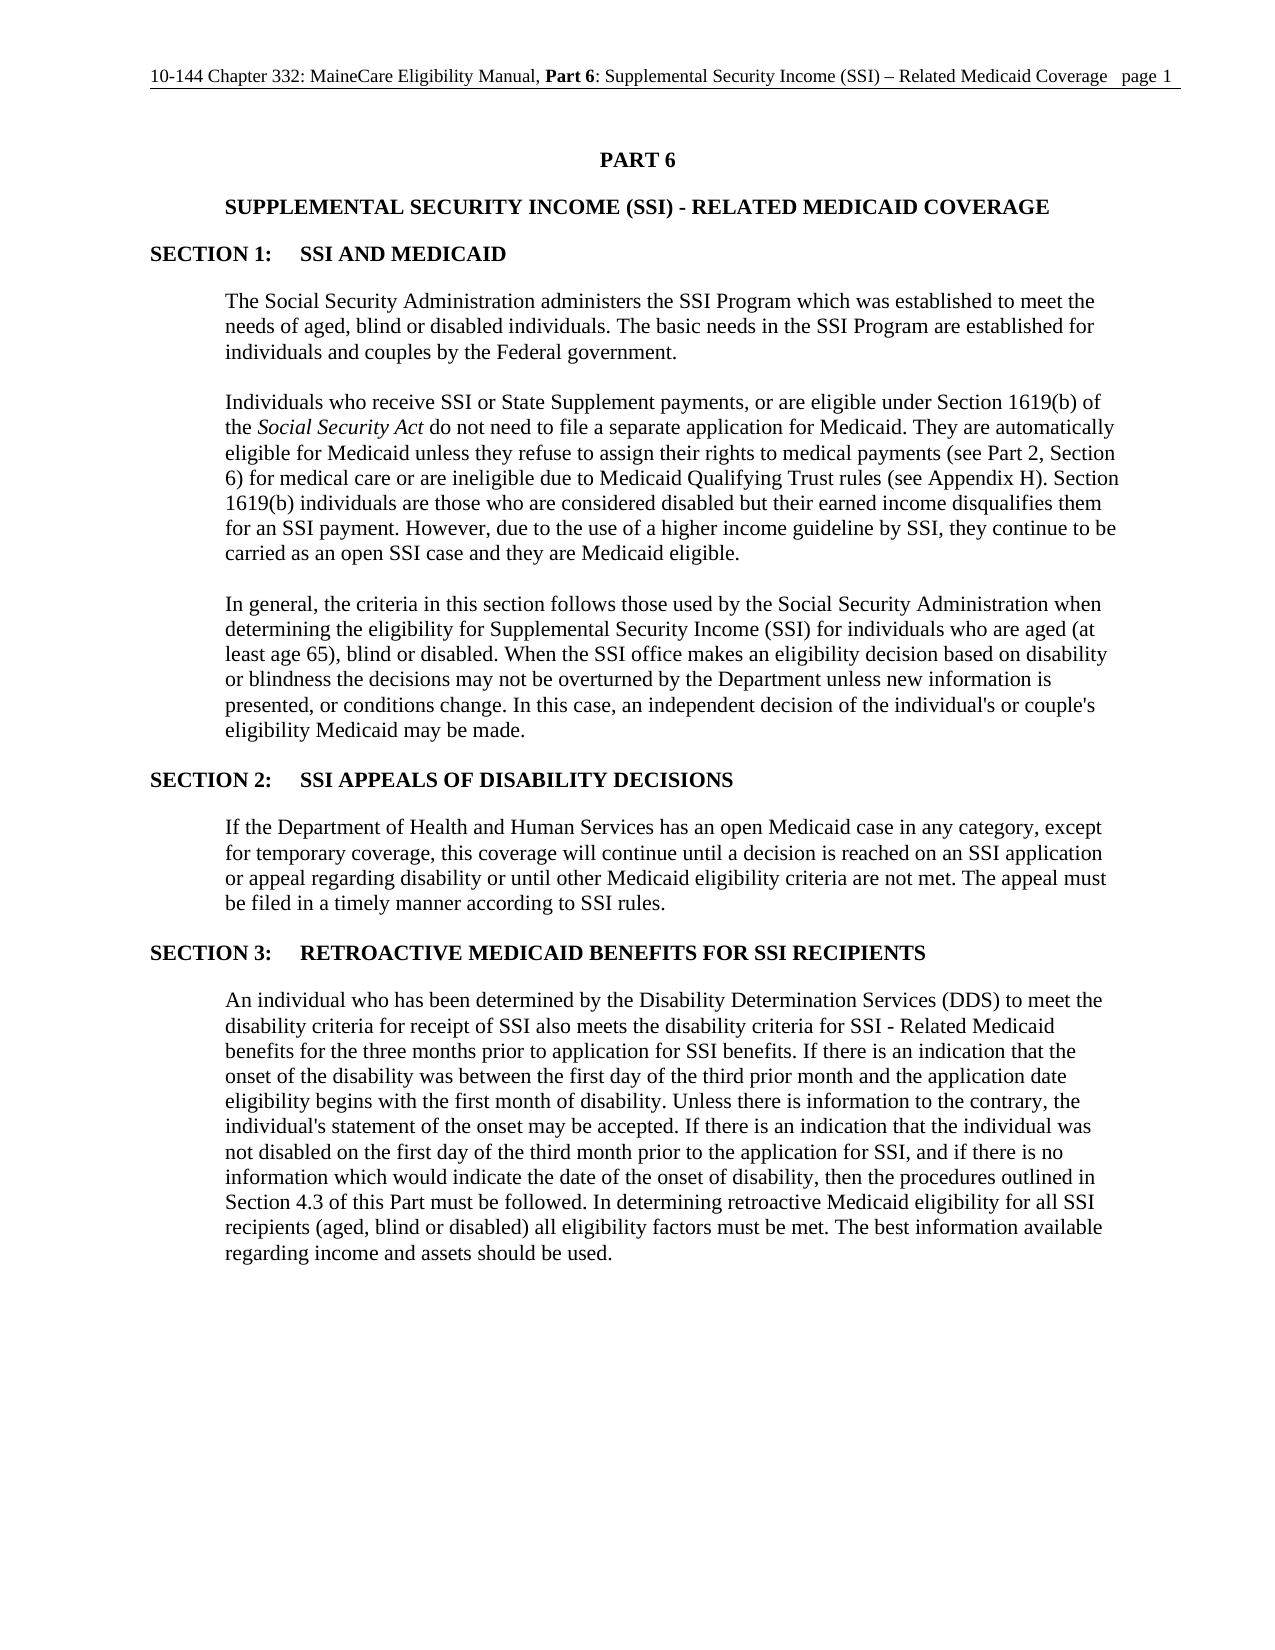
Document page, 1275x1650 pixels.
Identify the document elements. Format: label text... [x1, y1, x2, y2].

text PART 6 [150, 147, 1125, 172]
text An individual who has been determined by the Disability Determination Services (DDS) to meet the disability criteria for receipt of SSI also meets the disability criteria for SSI - Related Medicaid benefits for the three months prior to application for SSI benefits. If there is an indication that the onset of the disability was between the first day of the third prior month and the application date eligibility begins with the first month of disability. Unless there is information to the contrary, the individual's statement of the onset may be accepted. If there is an indication that the individual was not disabled on the first day of the third month prior to the application for SSI, and if there is no information which would indicate the date of the onset of disability, then the procedures outlined in Section 4.3 of this Part must be followed. In determining retroactive Medicaid eligibility for all SSI recipients (aged, blind or disabled) all eligibility factors must be met. The best information available regarding income and assets should be used. [225, 987, 1125, 1265]
text SUPPLEMENTAL SECURITY INCOME (SSI) - RELATED MEDICAID COVERAGE [150, 194, 1125, 219]
text The Social Security Administration administers the SSI Program which was established to meet the needs of aged, blind or disabled individuals. The basic needs in the SSI Program are established for individuals and couples by the Federal government. [225, 288, 1125, 364]
text Individuals who receive SSI or State Supplement payments, or are eligible under Section 1619(b) of the Social Security Act do not need to file a separate application for Medicaid. They are automatically eligible for Medicaid unless they refuse to assign their rights to medical payments (see Part 2, Section 6) for medical care or are ineligible due to Medicaid Qualifying Trust rules (see Appendix H). Section 1619(b) individuals are those who are considered disabled but their earned income disqualifies them for an SSI payment. However, due to the use of a higher income guideline by SSI, they continue to be carried as an open SSI case and they are Medicaid eligible. [225, 389, 1125, 566]
text If the Department of Health and Human Services has an open Medicaid case in any category, except for temporary coverage, this coverage will continue until a decision is reached on an SSI application or appeal regarding disability or until other Medicaid eligibility criteria are not met. The appeal must be filed in a timely manner according to SSI rules. [225, 814, 1125, 915]
text In general, the criteria in this section follows those used by the Social Security Administration when determining the eligibility for Supplemental Security Income (SSI) for individuals who are aged (at least age 65), blind or disabled. When the SSI office makes an eligibility decision based on disability or blindness the decisions may not be overturned by the Department unless new information is presented, or conditions change. In this case, an independent decision of the individual's or couple's eligibility Medicaid may be made. [225, 591, 1125, 742]
text SECTION 1: SSI AND MEDICAID [150, 241, 1125, 266]
text SECTION 2: SSI APPEALS OF DISABILITY DECISIONS [150, 767, 1125, 792]
text SECTION 3: RETROACTIVE MEDICAID BENEFITS FOR SSI RECIPIENTS [150, 940, 1125, 966]
